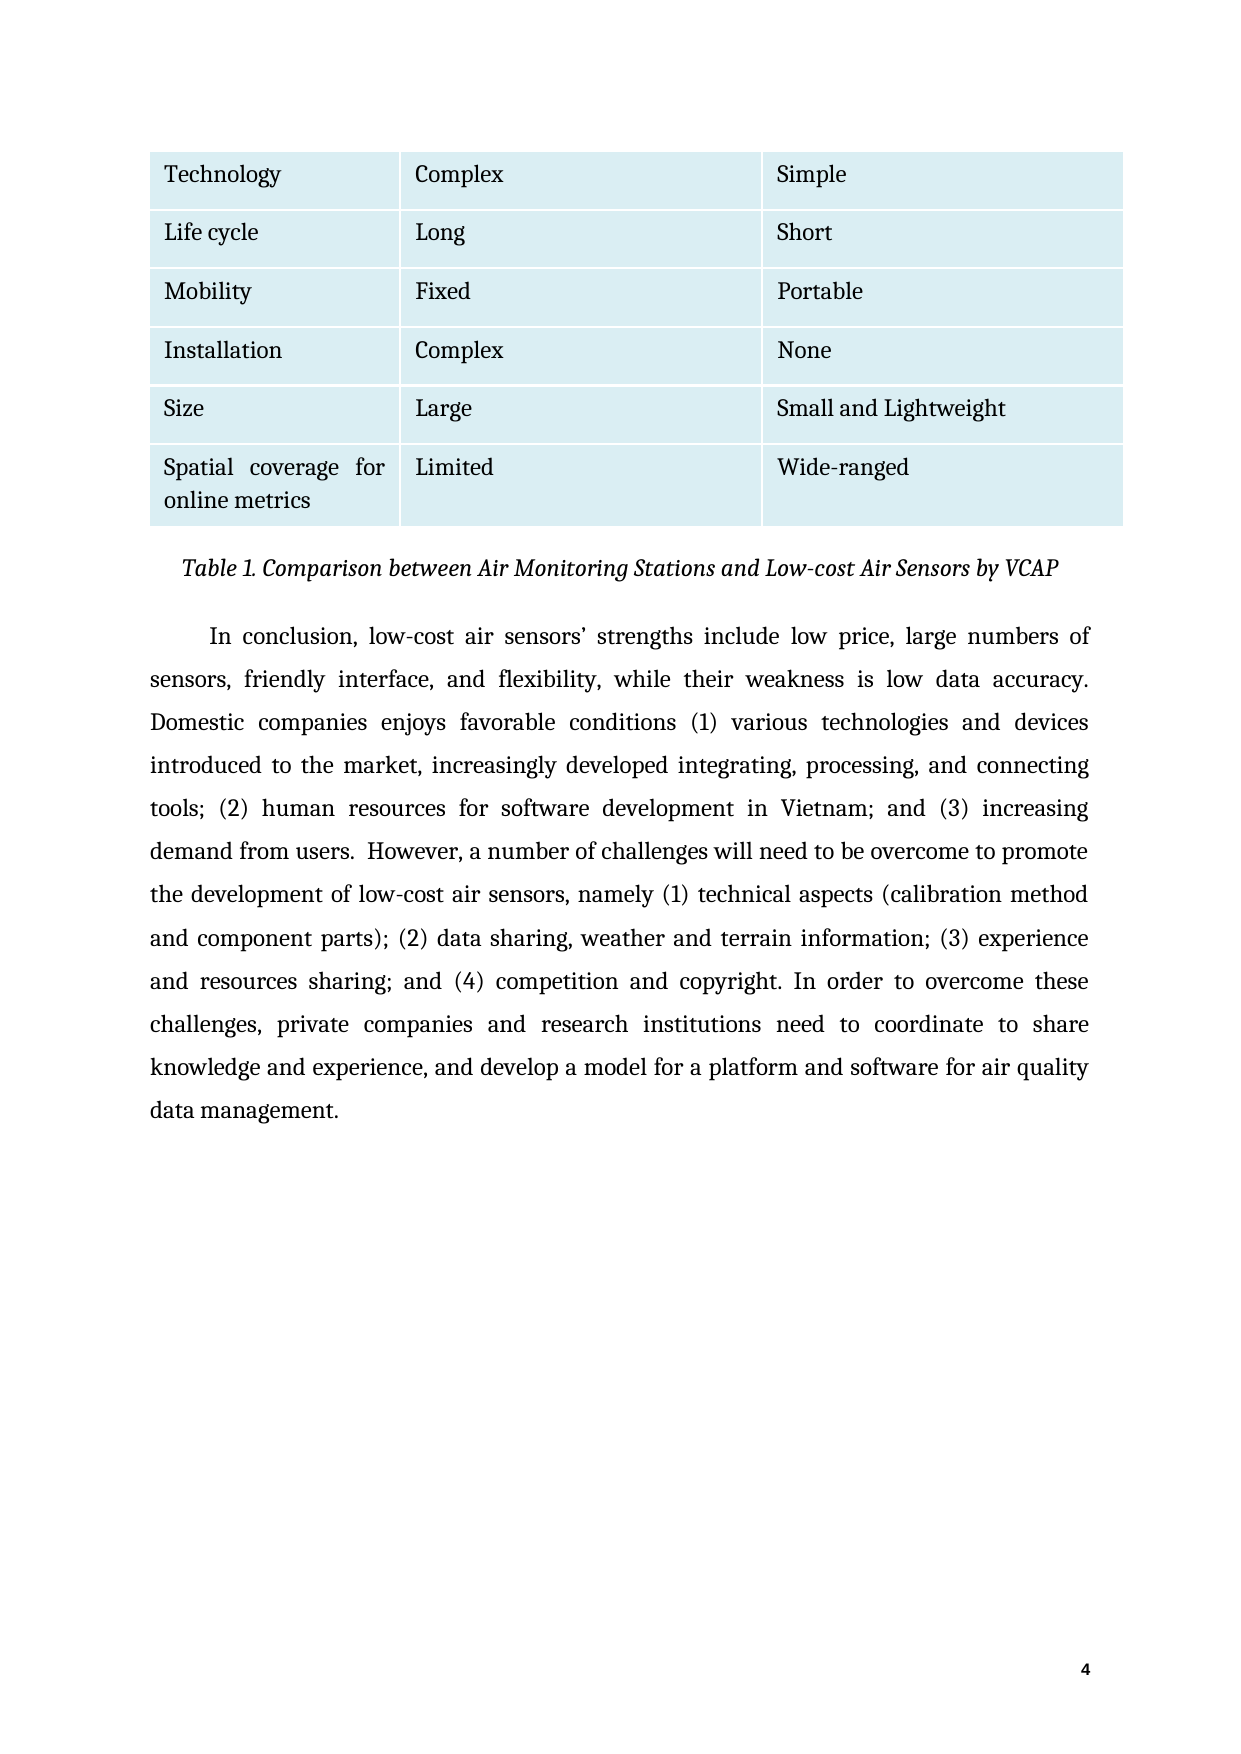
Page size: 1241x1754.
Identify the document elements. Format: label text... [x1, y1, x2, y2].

text In conclusion, low-cost air sensors’ strengths include low price, large numbers of sensors, friendly interface, and flexibility, while their weakness is low data accuracy. Domestic companies enjoys favorable conditions (1) various technologies and devices introduced to the market, increasingly developed integrating, processing, and connecting tools; (2) human resources for software development in Vietnam; and (3) increasing demand from users. However, a number of challenges will need to be overcome to promote the development of low-cost air sensors, namely (1) technical aspects (calibration method and component parts); (2) data sharing, weather and terrain information; (3) experience and resources sharing; and (4) competition and copyright. In order to overcome these challenges, private companies and research institutions need to coordinate to share knowledge and experience, and develop a model for a platform and software for air quality data management. [150, 622, 1090, 1125]
table_cell None [763, 328, 1123, 384]
table_cell Size [150, 387, 399, 443]
text Table 1. Comparison between Air Monitoring Stations and Low-cost Air Sensors by VCAP [150, 553, 1090, 582]
table_cell Complex [401, 152, 761, 209]
table_cell Limited [401, 445, 761, 526]
table_cell Small and Lightweight [763, 387, 1123, 443]
table_cell Large [401, 387, 761, 443]
table_cell Wide-ranged [763, 445, 1123, 526]
table_cell Spatial coverage for online metrics [150, 445, 399, 526]
table_cell Installation [150, 328, 399, 384]
table_cell Technology [150, 152, 399, 209]
table_cell Long [401, 211, 761, 267]
table_cell Complex [401, 328, 761, 384]
table_cell Life cycle [150, 211, 399, 267]
table_cell Short [763, 211, 1123, 267]
table_cell Portable [763, 269, 1123, 326]
table_cell Simple [763, 152, 1123, 209]
table_cell Fixed [401, 269, 761, 326]
table_cell Mobility [150, 269, 399, 326]
